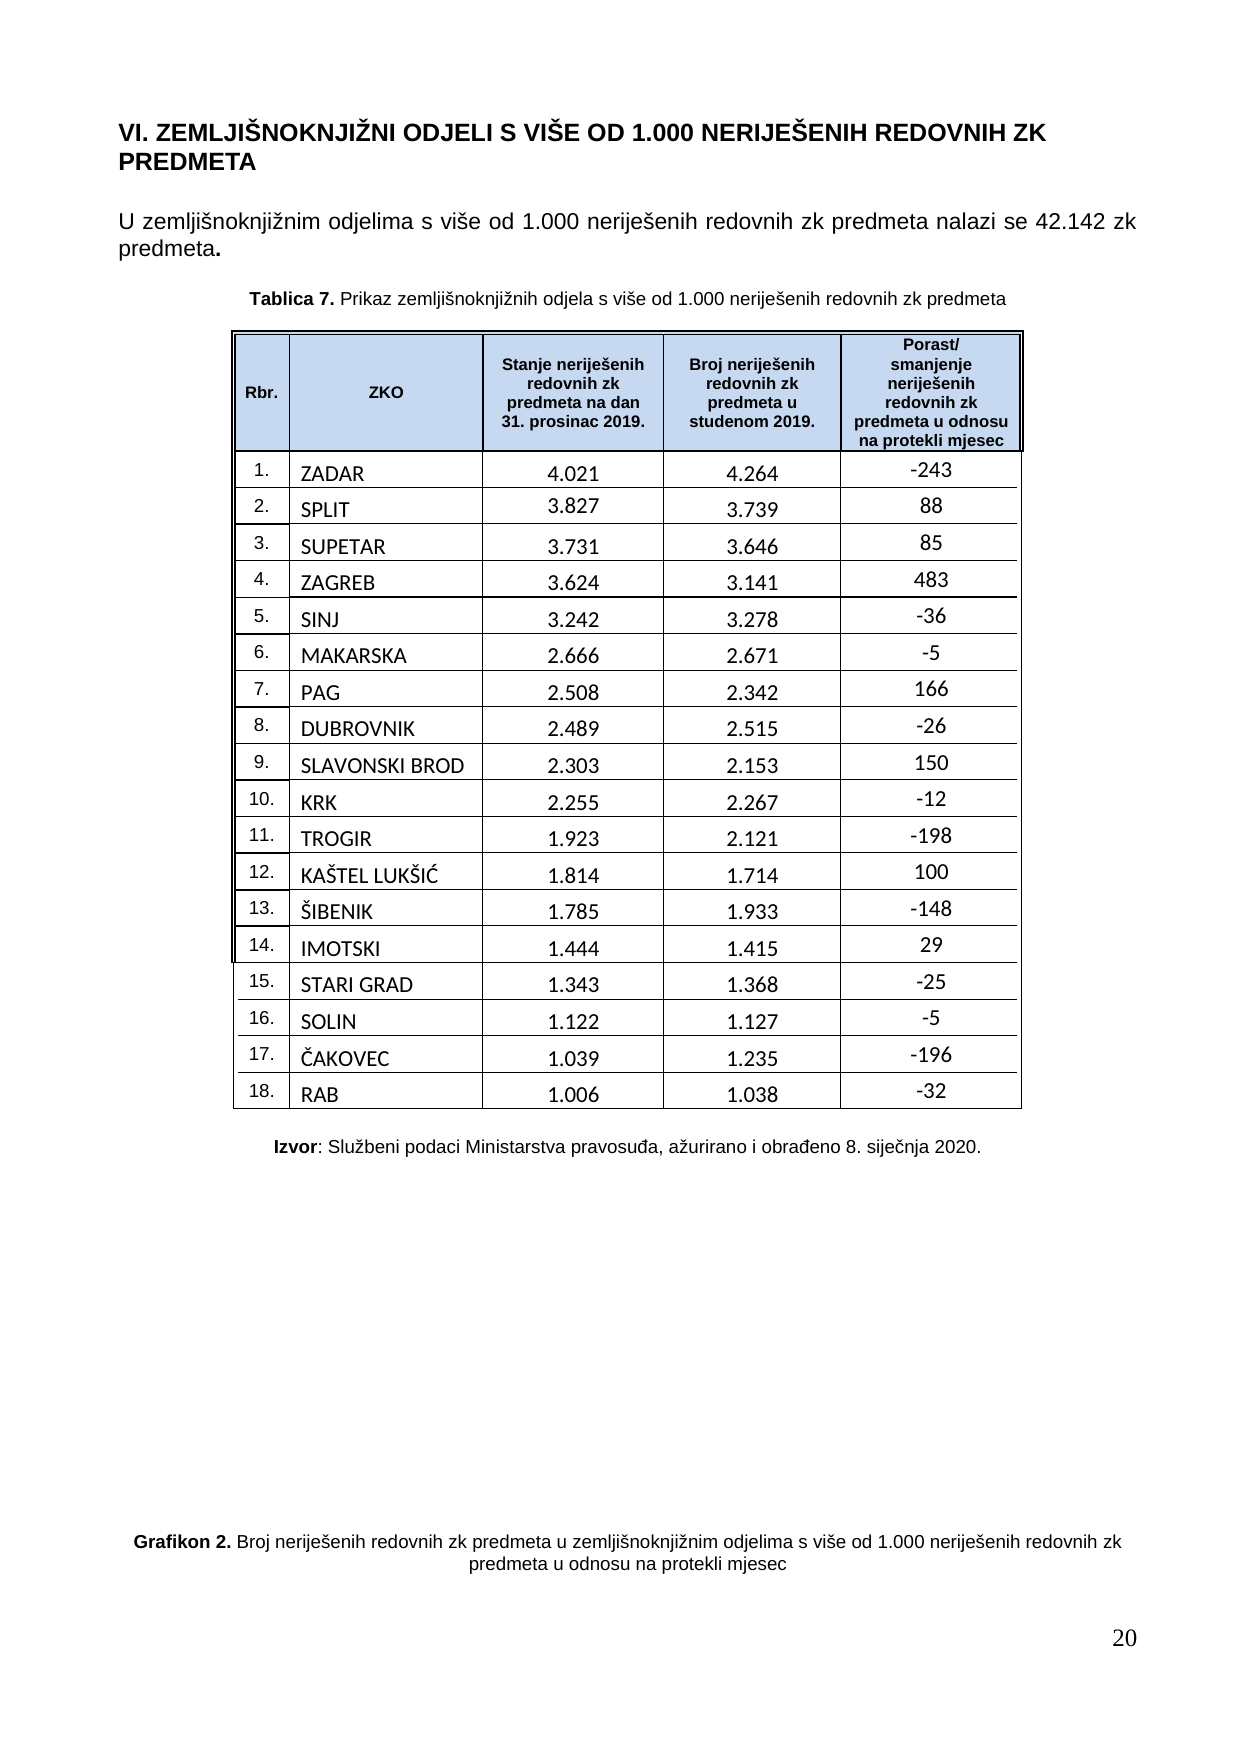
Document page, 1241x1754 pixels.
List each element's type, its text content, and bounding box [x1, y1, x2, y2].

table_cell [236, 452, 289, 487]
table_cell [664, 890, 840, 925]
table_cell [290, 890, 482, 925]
text Grafikon 2. Broj neriješenih redovnih zk predmeta u zemljišnoknjižnim odjelima s više od 1.000 neriješenih redovnih zk predmeta u odnosu na protekli mjesec [118, 1531, 1137, 1574]
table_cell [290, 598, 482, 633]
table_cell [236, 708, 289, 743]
text Izvor: Službeni podaci Ministarstva pravosuđa, ažurirano i obrađeno 8. siječnja 2020. [118, 1136, 1137, 1157]
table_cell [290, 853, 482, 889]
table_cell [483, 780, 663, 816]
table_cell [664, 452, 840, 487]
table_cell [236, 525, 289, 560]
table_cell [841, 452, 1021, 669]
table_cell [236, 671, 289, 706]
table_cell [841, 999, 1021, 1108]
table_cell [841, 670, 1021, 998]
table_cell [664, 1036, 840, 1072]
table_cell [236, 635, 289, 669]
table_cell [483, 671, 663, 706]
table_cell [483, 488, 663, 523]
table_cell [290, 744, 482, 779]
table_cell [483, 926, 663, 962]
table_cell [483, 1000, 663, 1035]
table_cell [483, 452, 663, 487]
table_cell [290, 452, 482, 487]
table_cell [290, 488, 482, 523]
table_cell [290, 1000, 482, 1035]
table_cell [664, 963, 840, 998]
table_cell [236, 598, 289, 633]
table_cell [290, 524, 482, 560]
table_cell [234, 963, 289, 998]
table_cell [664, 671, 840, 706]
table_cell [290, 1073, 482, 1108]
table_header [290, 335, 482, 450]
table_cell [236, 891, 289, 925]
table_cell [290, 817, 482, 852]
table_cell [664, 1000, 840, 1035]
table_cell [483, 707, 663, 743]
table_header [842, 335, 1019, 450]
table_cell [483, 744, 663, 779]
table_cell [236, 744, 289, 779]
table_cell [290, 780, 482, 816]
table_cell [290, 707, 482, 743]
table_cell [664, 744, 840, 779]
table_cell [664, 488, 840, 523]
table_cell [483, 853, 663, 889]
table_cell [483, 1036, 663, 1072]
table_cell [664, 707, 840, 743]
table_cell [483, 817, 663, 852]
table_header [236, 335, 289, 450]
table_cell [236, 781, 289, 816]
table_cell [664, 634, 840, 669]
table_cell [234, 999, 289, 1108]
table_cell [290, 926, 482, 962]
text Tablica 7. Prikaz zemljišnoknjižnih odjela s više od 1.000 neriješenih redovnih zk predmeta [118, 287, 1137, 309]
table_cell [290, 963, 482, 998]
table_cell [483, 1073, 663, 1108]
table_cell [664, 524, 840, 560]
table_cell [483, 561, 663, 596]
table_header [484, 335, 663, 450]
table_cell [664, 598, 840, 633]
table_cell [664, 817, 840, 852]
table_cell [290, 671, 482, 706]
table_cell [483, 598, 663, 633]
subtitle VI. ZEMLJIŠNOKNJIŽNI ODJELI S VIŠE OD 1.000 NERIJEŠENIH REDOVNIH ZK PREDMETA [118, 118, 1137, 176]
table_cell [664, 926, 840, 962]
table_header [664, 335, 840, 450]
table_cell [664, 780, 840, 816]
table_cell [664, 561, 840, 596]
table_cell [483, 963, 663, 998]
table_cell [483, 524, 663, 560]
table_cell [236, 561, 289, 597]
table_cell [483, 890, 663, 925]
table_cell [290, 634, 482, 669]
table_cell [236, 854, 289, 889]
text U zemljišnoknjižnim odjelima s više od 1.000 neriješenih redovnih zk predmeta nalazi se 42.142 zk predmeta. [118, 208, 1137, 261]
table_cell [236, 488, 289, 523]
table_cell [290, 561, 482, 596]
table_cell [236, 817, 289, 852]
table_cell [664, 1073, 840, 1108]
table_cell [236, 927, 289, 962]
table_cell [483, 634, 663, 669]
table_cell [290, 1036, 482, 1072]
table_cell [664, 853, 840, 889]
